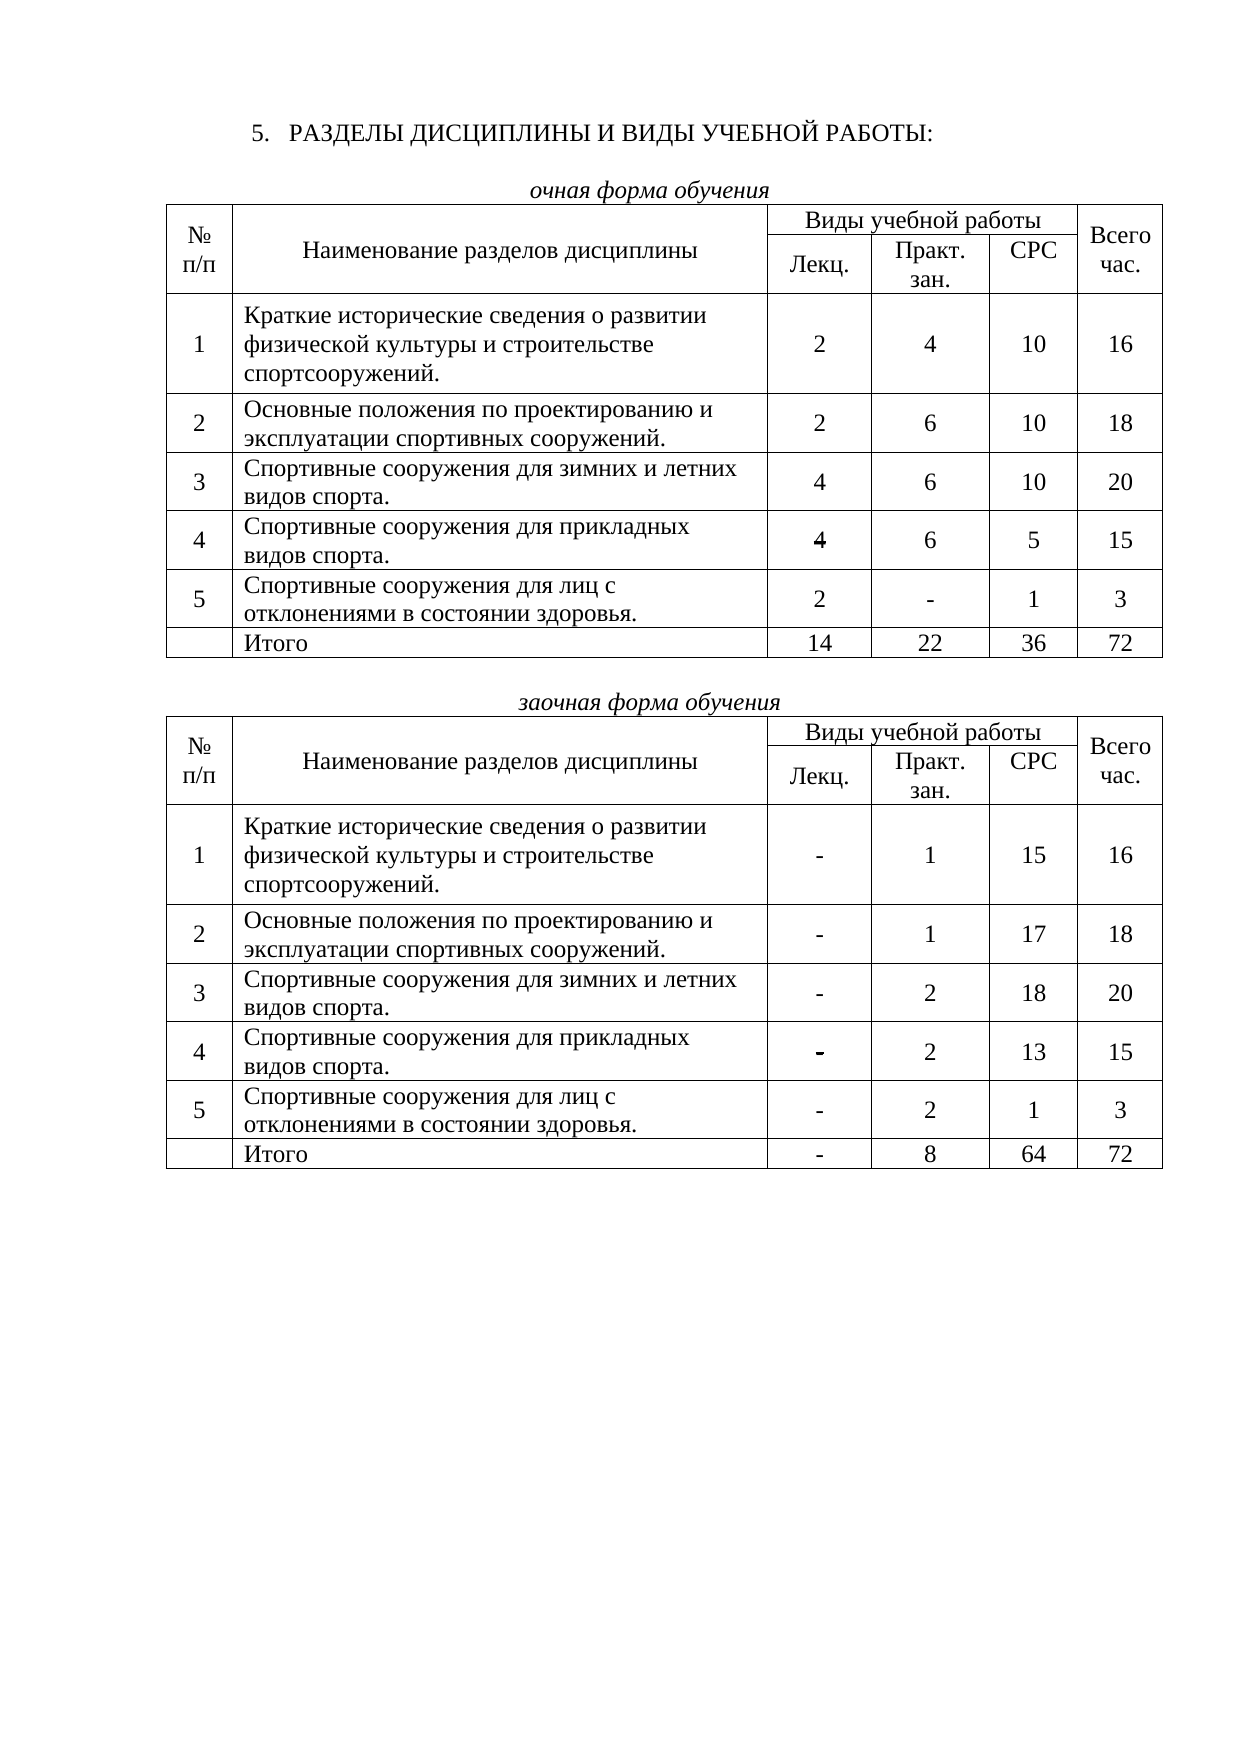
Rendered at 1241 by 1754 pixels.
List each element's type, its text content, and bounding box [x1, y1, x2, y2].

table_cell 18 [1078, 905, 1162, 963]
table_cell 2 [768, 394, 871, 452]
table_cell 1 [167, 805, 232, 904]
table_cell Итого [233, 1139, 767, 1168]
table_cell 10 [990, 294, 1077, 393]
table_cell 72 [1078, 628, 1162, 657]
table_cell 20 [1078, 964, 1162, 1021]
table_cell 15 [1078, 1022, 1162, 1080]
table_cell 5 [167, 1081, 232, 1138]
table_cell 3 [167, 964, 232, 1021]
table_cell 6 [872, 453, 989, 510]
table_cell - [768, 1022, 871, 1080]
table_header Наименование разделов дисциплины [233, 717, 767, 804]
table_cell Практ. зан. [872, 235, 989, 293]
table_cell Спортивные сооружения для лиц с отклонениями в состоянии здоровья. [233, 570, 767, 627]
table_cell 16 [1078, 294, 1162, 393]
table_cell 10 [990, 394, 1077, 452]
table_cell Основные положения по проектированию и эксплуатации спортивных сооружений. [233, 905, 767, 963]
table_cell 2 [167, 905, 232, 963]
table_header Наименование разделов дисциплины [233, 205, 767, 293]
table_cell 6 [872, 394, 989, 452]
table_cell - [768, 905, 871, 963]
table_cell 18 [1078, 394, 1162, 452]
table_cell Итого [233, 628, 767, 657]
table_cell Спортивные сооружения для зимних и летних видов спорта. [233, 964, 767, 1021]
table_cell [167, 628, 232, 657]
table_cell - [768, 1139, 871, 1168]
table_cell 2 [768, 570, 871, 627]
table_cell 1 [990, 570, 1077, 627]
table_cell 20 [1078, 453, 1162, 510]
table_cell 15 [1078, 511, 1162, 569]
table_cell 22 [872, 628, 989, 657]
table_cell 2 [872, 1081, 989, 1138]
table_cell Основные положения по проектированию и эксплуатации спортивных сооружений. [233, 394, 767, 452]
table_cell 5 [990, 511, 1077, 569]
table_cell 6 [872, 511, 989, 569]
table_cell 4 [768, 453, 871, 510]
table_header Виды учебной работы [768, 205, 1077, 234]
table_cell 36 [990, 628, 1077, 657]
table_cell Лекц. [768, 235, 871, 293]
table_cell Практ. зан. [872, 746, 989, 804]
table_cell 2 [167, 394, 232, 452]
table_cell - [768, 1081, 871, 1138]
table_cell 3 [1078, 570, 1162, 627]
table_cell 17 [990, 905, 1077, 963]
table_cell Краткие исторические сведения о развитии физической культуры и строительстве спортсооружений. [233, 805, 767, 904]
table_header Всего час. [1078, 205, 1162, 293]
table_cell 16 [1078, 805, 1162, 904]
table_cell - [768, 805, 871, 904]
table_cell 1 [167, 294, 232, 393]
table_cell Спортивные сооружения для зимних и летних видов спорта. [233, 453, 767, 510]
table_header Виды учебной работы [768, 717, 1077, 745]
text заочная форма обучения [177, 687, 1122, 716]
table_cell 4 [872, 294, 989, 393]
table_cell 5 [167, 570, 232, 627]
table_cell 2 [872, 964, 989, 1021]
table_cell 4 [167, 511, 232, 569]
text очная форма обучения [177, 176, 1122, 204]
table_cell Спортивные сооружения для прикладных видов спорта. [233, 511, 767, 569]
table_cell 2 [768, 294, 871, 393]
table_cell [167, 1139, 232, 1168]
table_cell 15 [990, 805, 1077, 904]
table_cell 1 [990, 1081, 1077, 1138]
table_cell 8 [872, 1139, 989, 1168]
table_cell Краткие исторические сведения о развитии физической культуры и строительстве спортсооружений. [233, 294, 767, 393]
table_cell - [872, 570, 989, 627]
list РАЗДЕЛЫ ДИСЦИПЛИНЫ И ВИДЫ УЧЕБНОЙ РАБОТЫ: [251, 118, 1122, 147]
table_cell 1 [872, 905, 989, 963]
table_cell 4 [167, 1022, 232, 1080]
table_cell 3 [1078, 1081, 1162, 1138]
table_cell 2 [872, 1022, 989, 1080]
table_cell 72 [1078, 1139, 1162, 1168]
table_cell СРС [990, 235, 1077, 293]
table_cell Спортивные сооружения для лиц с отклонениями в состоянии здоровья. [233, 1081, 767, 1138]
table_cell 13 [990, 1022, 1077, 1080]
table_cell - [768, 964, 871, 1021]
table_cell Спортивные сооружения для прикладных видов спорта. [233, 1022, 767, 1080]
table_cell 1 [872, 805, 989, 904]
table_cell 4 [768, 511, 871, 569]
table_cell Лекц. [768, 746, 871, 804]
table_header № п/п [167, 717, 232, 804]
table_header № п/п [167, 205, 232, 293]
table_cell 3 [167, 453, 232, 510]
table_cell 10 [990, 453, 1077, 510]
table_cell 18 [990, 964, 1077, 1021]
table_header Всего час. [1078, 717, 1162, 804]
table_cell 14 [768, 628, 871, 657]
table_cell 64 [990, 1139, 1077, 1168]
table_cell СРС [990, 746, 1077, 804]
